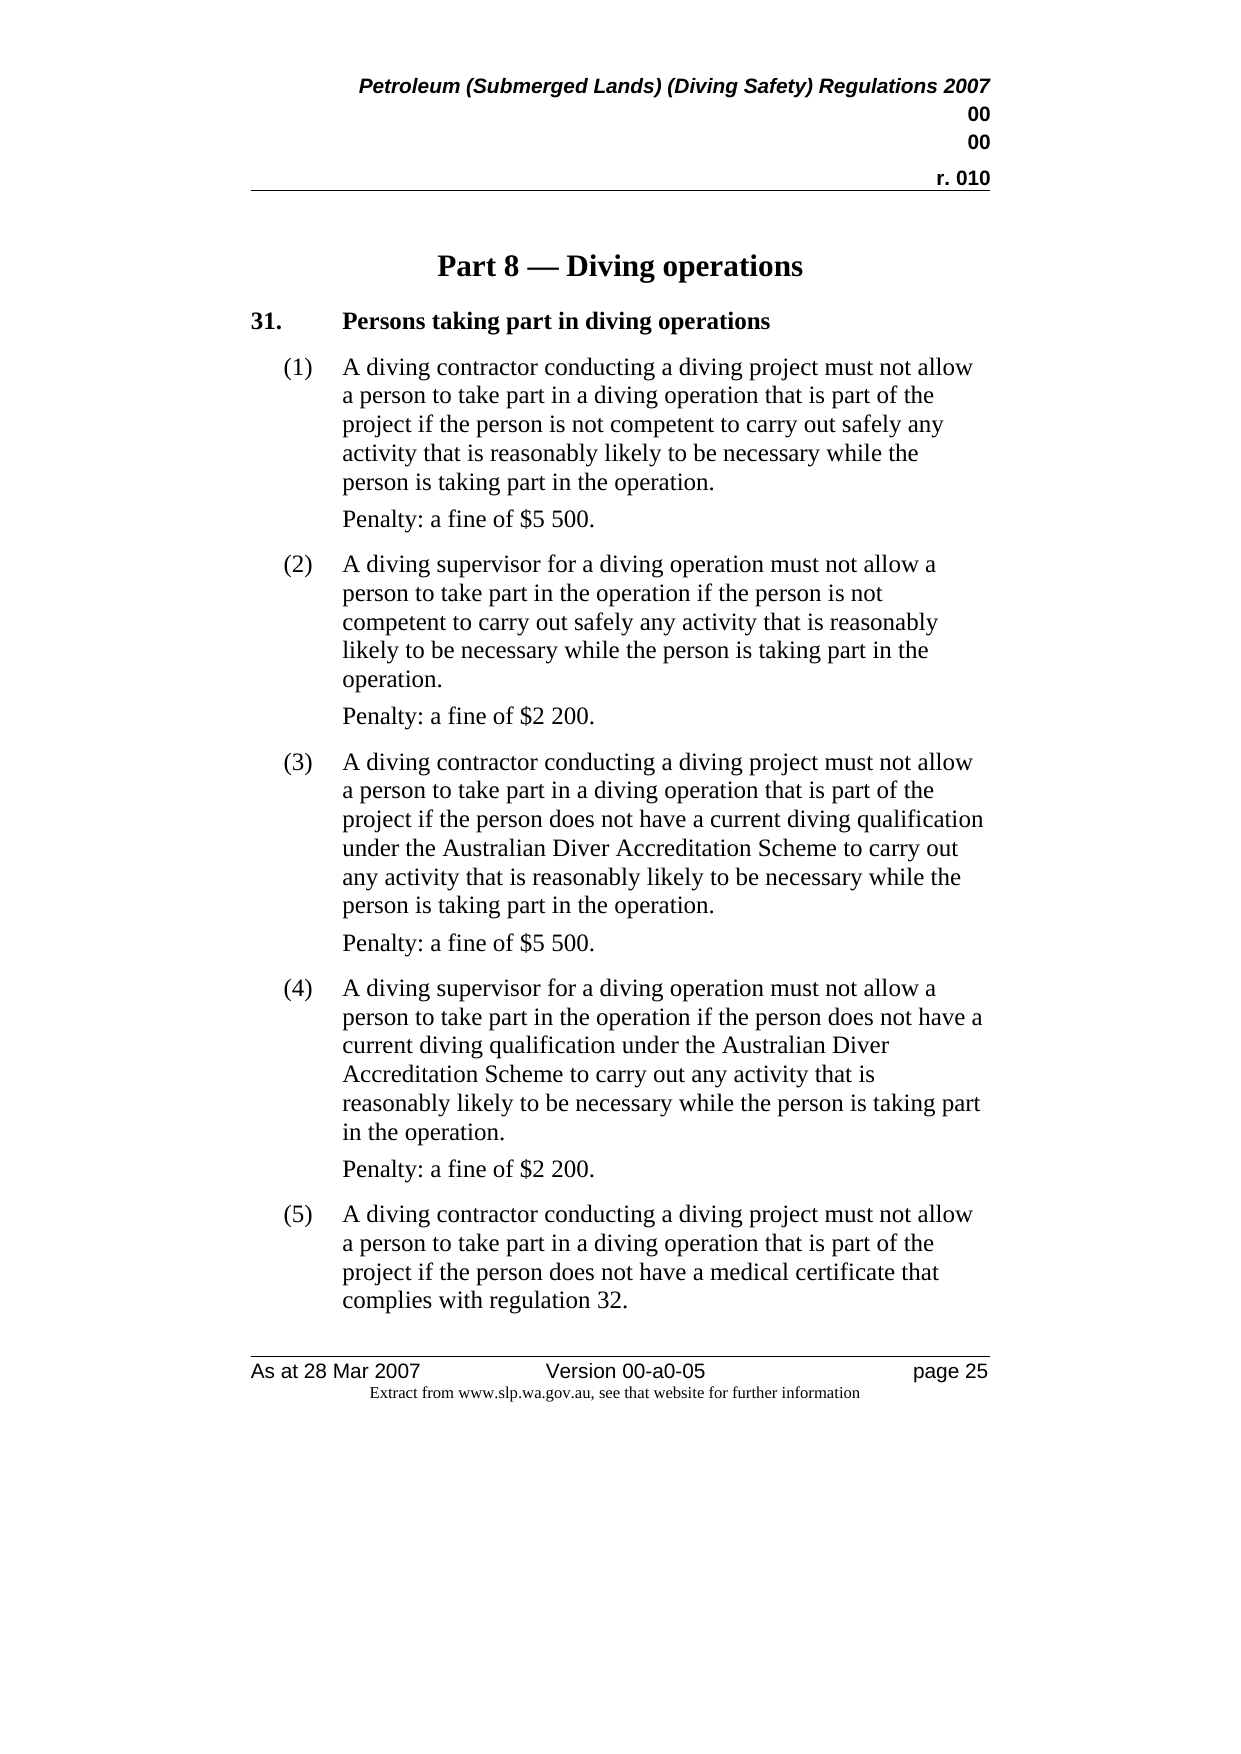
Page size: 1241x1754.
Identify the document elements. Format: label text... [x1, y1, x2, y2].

text (3) A diving contractor conducting a diving project must not allow a person to take part in a diving operation that is part of the project if the person does not have a current diving qualification under the Australian Diver Accreditation Scheme to carry out any activity that is reasonably likely to be necessary while the person is taking part in the operation. [251, 747, 990, 919]
text (4) A diving supervisor for a diving operation must not allow a person to take part in the operation if the person does not have a current diving qualification under the Australian Diver Accreditation Scheme to carry out any activity that is reasonably likely to be necessary while the person is taking part in the operation. [251, 973, 990, 1146]
text (5) A diving contractor conducting a diving project must not allow a person to take part in a diving operation that is part of the project if the person does not have a medical certificate that complies with regulation 32. [251, 1199, 990, 1314]
text Penalty: a fine of $5 500. [251, 928, 990, 956]
subtitle 31. Persons taking part in diving operations [251, 306, 990, 335]
text (2) A diving supervisor for a diving operation must not allow a person to take part in the operation if the person is not competent to carry out safely any activity that is reasonably likely to be necessary while the person is taking part in the operation. [251, 549, 990, 693]
subtitle Part 8 — Diving operations [251, 247, 990, 283]
text Penalty: a fine of $2 200. [251, 701, 990, 730]
text Penalty: a fine of $2 200. [251, 1154, 990, 1183]
text Penalty: a fine of $5 500. [251, 504, 990, 533]
text (1) A diving contractor conducting a diving project must not allow a person to take part in a diving operation that is part of the project if the person is not competent to carry out safely any activity that is reasonably likely to be necessary while the person is taking part in the operation. [251, 352, 990, 496]
